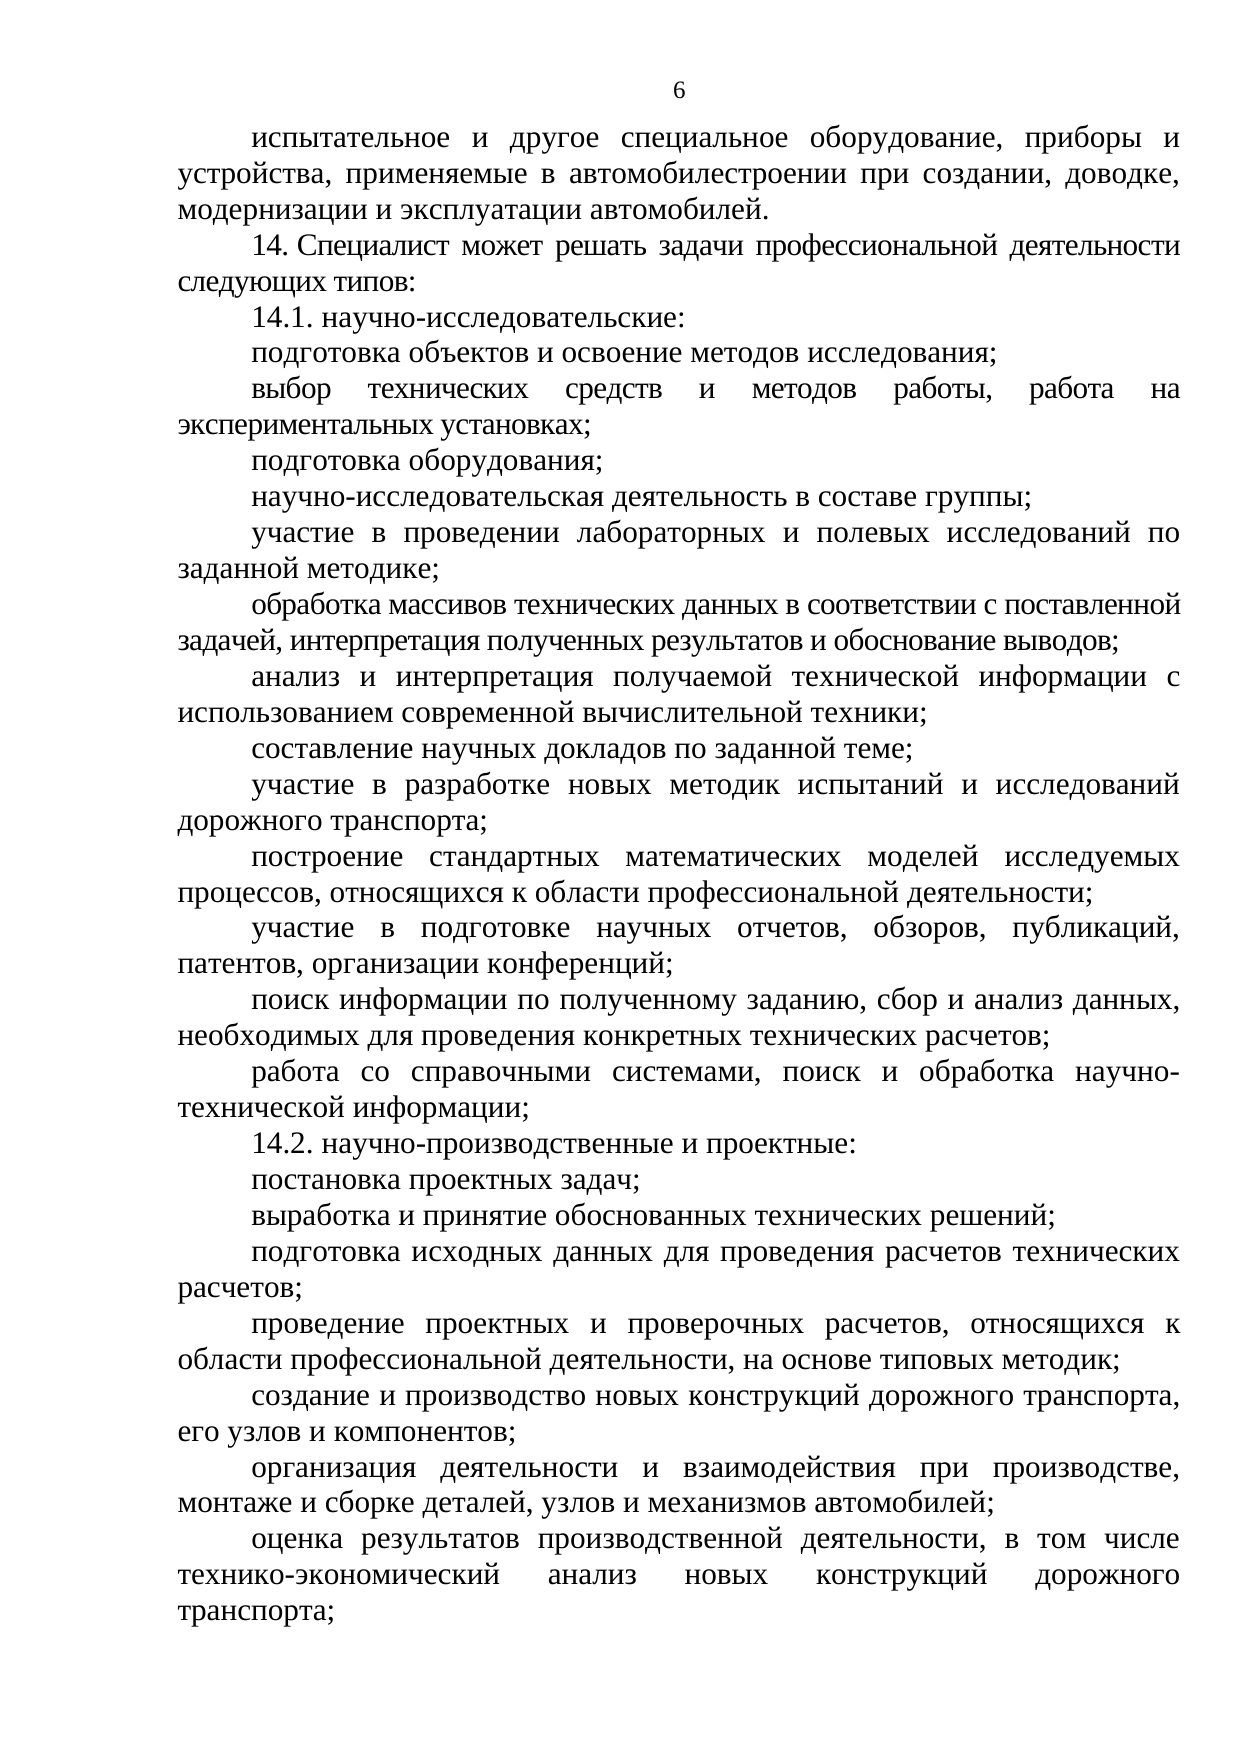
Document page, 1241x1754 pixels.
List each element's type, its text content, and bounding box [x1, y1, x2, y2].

text обработка массивов технических данных в соответствии с поставленной задачей, интерпретация полученных результатов и обоснование выводов; [177, 585, 1181, 657]
text испытательное и другое специальное оборудование, приборы и устройства, применяемые в автомобилестроении при создании, доводке, модернизации и эксплуатации автомобилей. [177, 118, 1181, 226]
text создание и производство новых конструкций дорожного транспорта, его узлов и компонентов; [177, 1376, 1181, 1448]
text участие в подготовке научных отчетов, обзоров, публикаций, патентов, организации конференций; [177, 909, 1181, 981]
text подготовка объектов и освоение методов исследования; [177, 334, 1181, 370]
text анализ и интерпретация получаемой технической информации с использованием современной вычислительной техники; [177, 657, 1181, 729]
text проведение проектных и проверочных расчетов, относящихся к области профессиональной деятельности, на основе типовых методик; [177, 1304, 1181, 1376]
text построение стандартных математических моделей исследуемых процессов, относящихся к области профессиональной деятельности; [177, 837, 1181, 909]
text подготовка оборудования; [177, 442, 1181, 477]
text участие в проведении лабораторных и полевых исследований по заданной методике; [177, 513, 1181, 585]
text 14.2. научно-производственные и проектные: [177, 1124, 1181, 1160]
text подготовка исходных данных для проведения расчетов технических расчетов; [177, 1232, 1181, 1304]
text составление научных докладов по заданной теме; [177, 729, 1181, 765]
text 14.1. научно-исследовательские: [177, 298, 1181, 334]
text поиск информации по полученному заданию, сбор и анализ данных, необходимых для проведения конкретных технических расчетов; [177, 981, 1181, 1052]
text организация деятельности и взаимодействия при производстве, монтаже и сборке деталей, узлов и механизмов автомобилей; [177, 1448, 1181, 1520]
text выбор технических средств и методов работы, работа на экспериментальных установках; [177, 370, 1181, 442]
text 14. Специалист может решать задачи профессиональной деятельности следующих типов: [177, 226, 1181, 298]
text выработка и принятие обоснованных технических решений; [177, 1196, 1181, 1232]
text работа со справочными системами, поиск и обработка научно-технической информации; [177, 1052, 1181, 1124]
text участие в разработке новых методик испытаний и исследований дорожного транспорта; [177, 765, 1181, 837]
text научно-исследовательская деятельность в составе группы; [177, 477, 1181, 513]
text оценка результатов производственной деятельности, в том числе технико-экономический анализ новых конструкций дорожного транспорта; [177, 1520, 1181, 1627]
text постановка проектных задач; [177, 1160, 1181, 1196]
